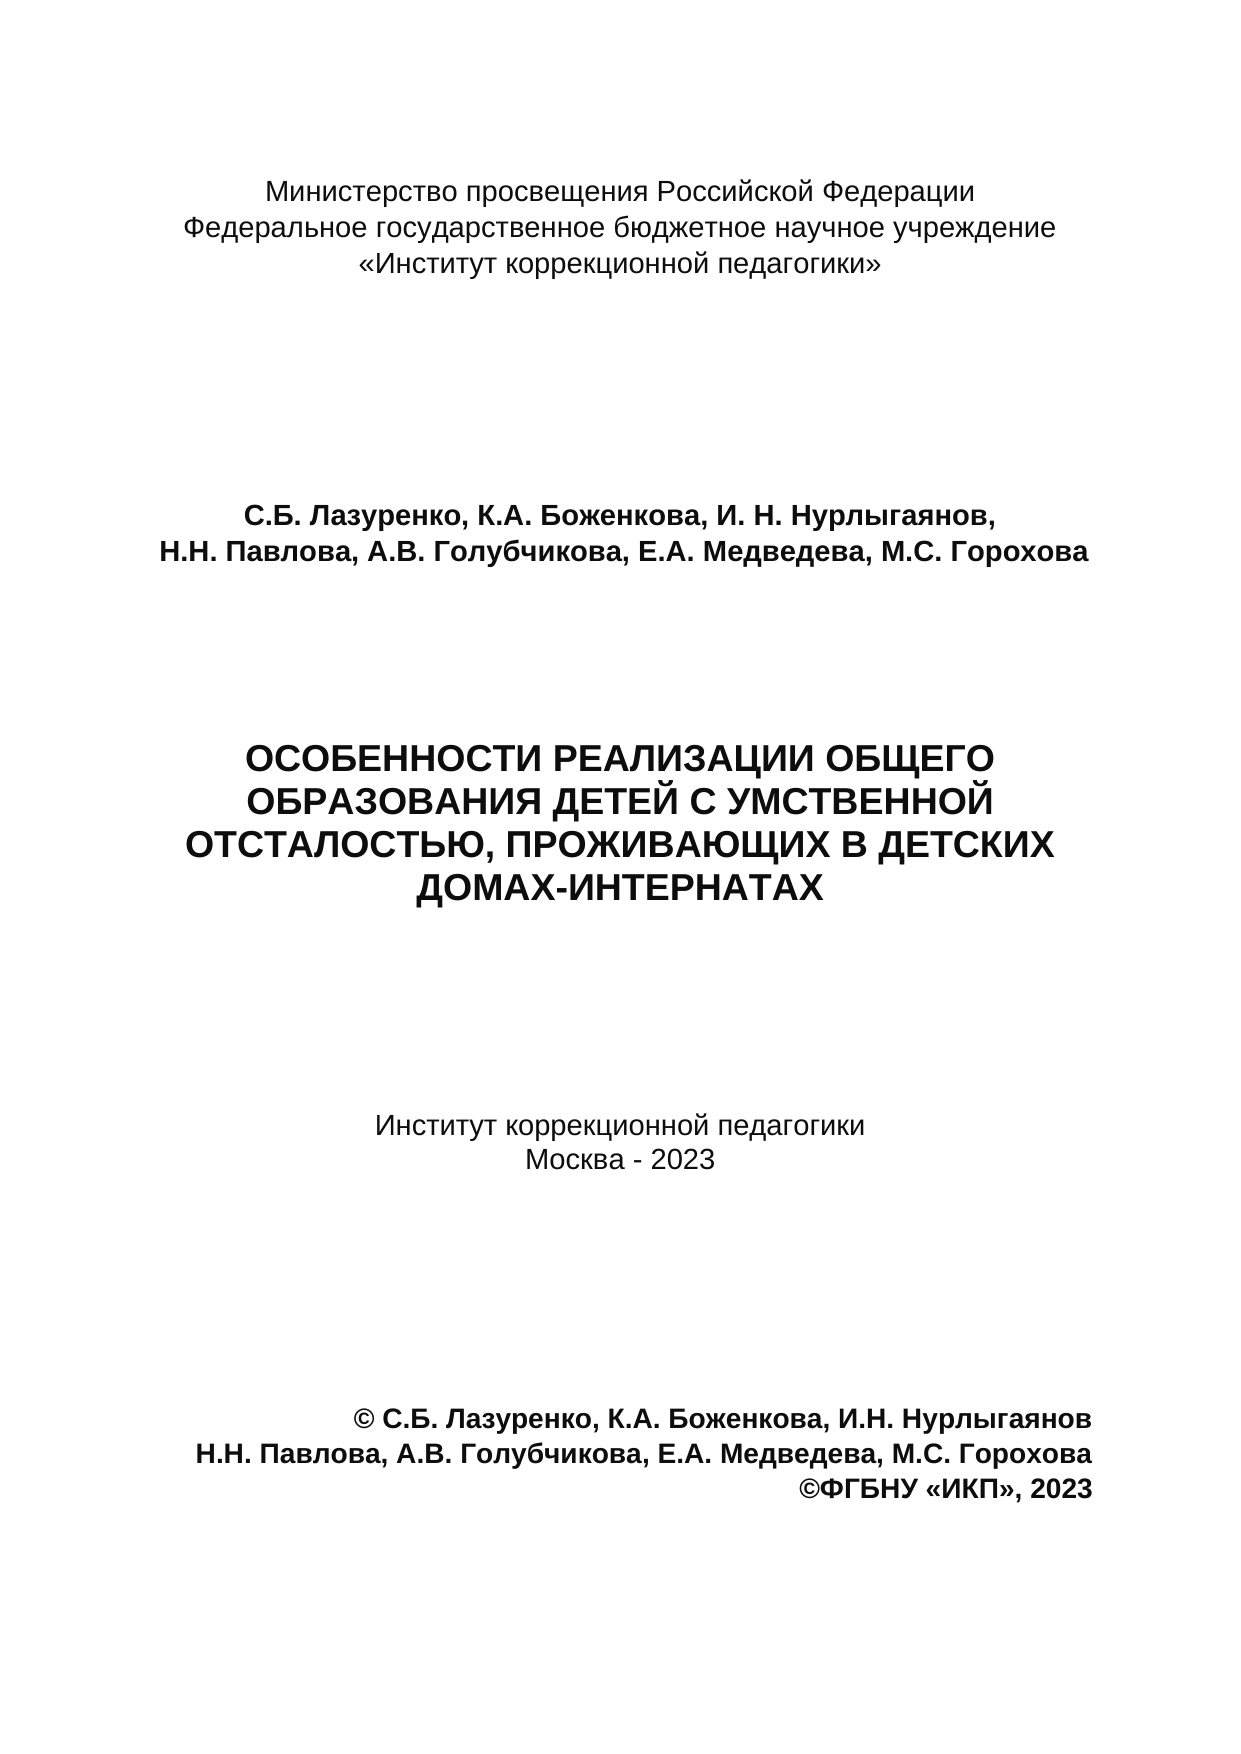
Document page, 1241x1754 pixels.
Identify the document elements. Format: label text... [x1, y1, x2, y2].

text «Институт коррекционной педагогики» [148, 246, 1092, 280]
text Н.Н. Павлова, А.В. Голубчикова, Е.А. Медведева, М.С. Горохова [148, 1437, 1092, 1469]
text Федеральное государственное бюджетное научное учреждение [148, 210, 1092, 244]
text Москва - 2023 [148, 1142, 1092, 1176]
text С.Б. Лазуренко, К.А. Боженкова, И. Н. Нурлыгаянов, [148, 498, 1092, 531]
text ОСОБЕННОСТИ РЕАЛИЗАЦИИ ОБЩЕГО ОБРАЗОВАНИЯ ДЕТЕЙ С УМСТВЕННОЙ ОТСТАЛОСТЬЮ, ПРОЖИВАЮЩИХ В ДЕТСКИХ ДОМАХ-ИНТЕРНАТАХ [824, 736, 1092, 908]
text © С.Б. Лазуренко, К.А. Боженкова, И.Н. Нурлыгаянов [148, 1402, 1092, 1435]
text ОСОБЕННОСТИ РЕАЛИЗАЦИИ ОБЩЕГО ОБРАЗОВАНИЯ ДЕТЕЙ С УМСТВЕННОЙ ОТСТАЛОСТЬЮ, ПРОЖИВАЮЩИХ В ДЕТСКИХ ДОМАХ-ИНТЕРНАТАХ [148, 736, 416, 908]
text Н.Н. Павлова, А.В. Голубчикова, Е.А. Медведева, М.С. Горохова [148, 534, 1092, 568]
text ©ФГБНУ «ИКП», 2023 [148, 1472, 1092, 1504]
text Министерство просвещения Российской Федерации [148, 174, 1092, 208]
text Институт коррекционной педагогики [148, 1108, 1092, 1142]
